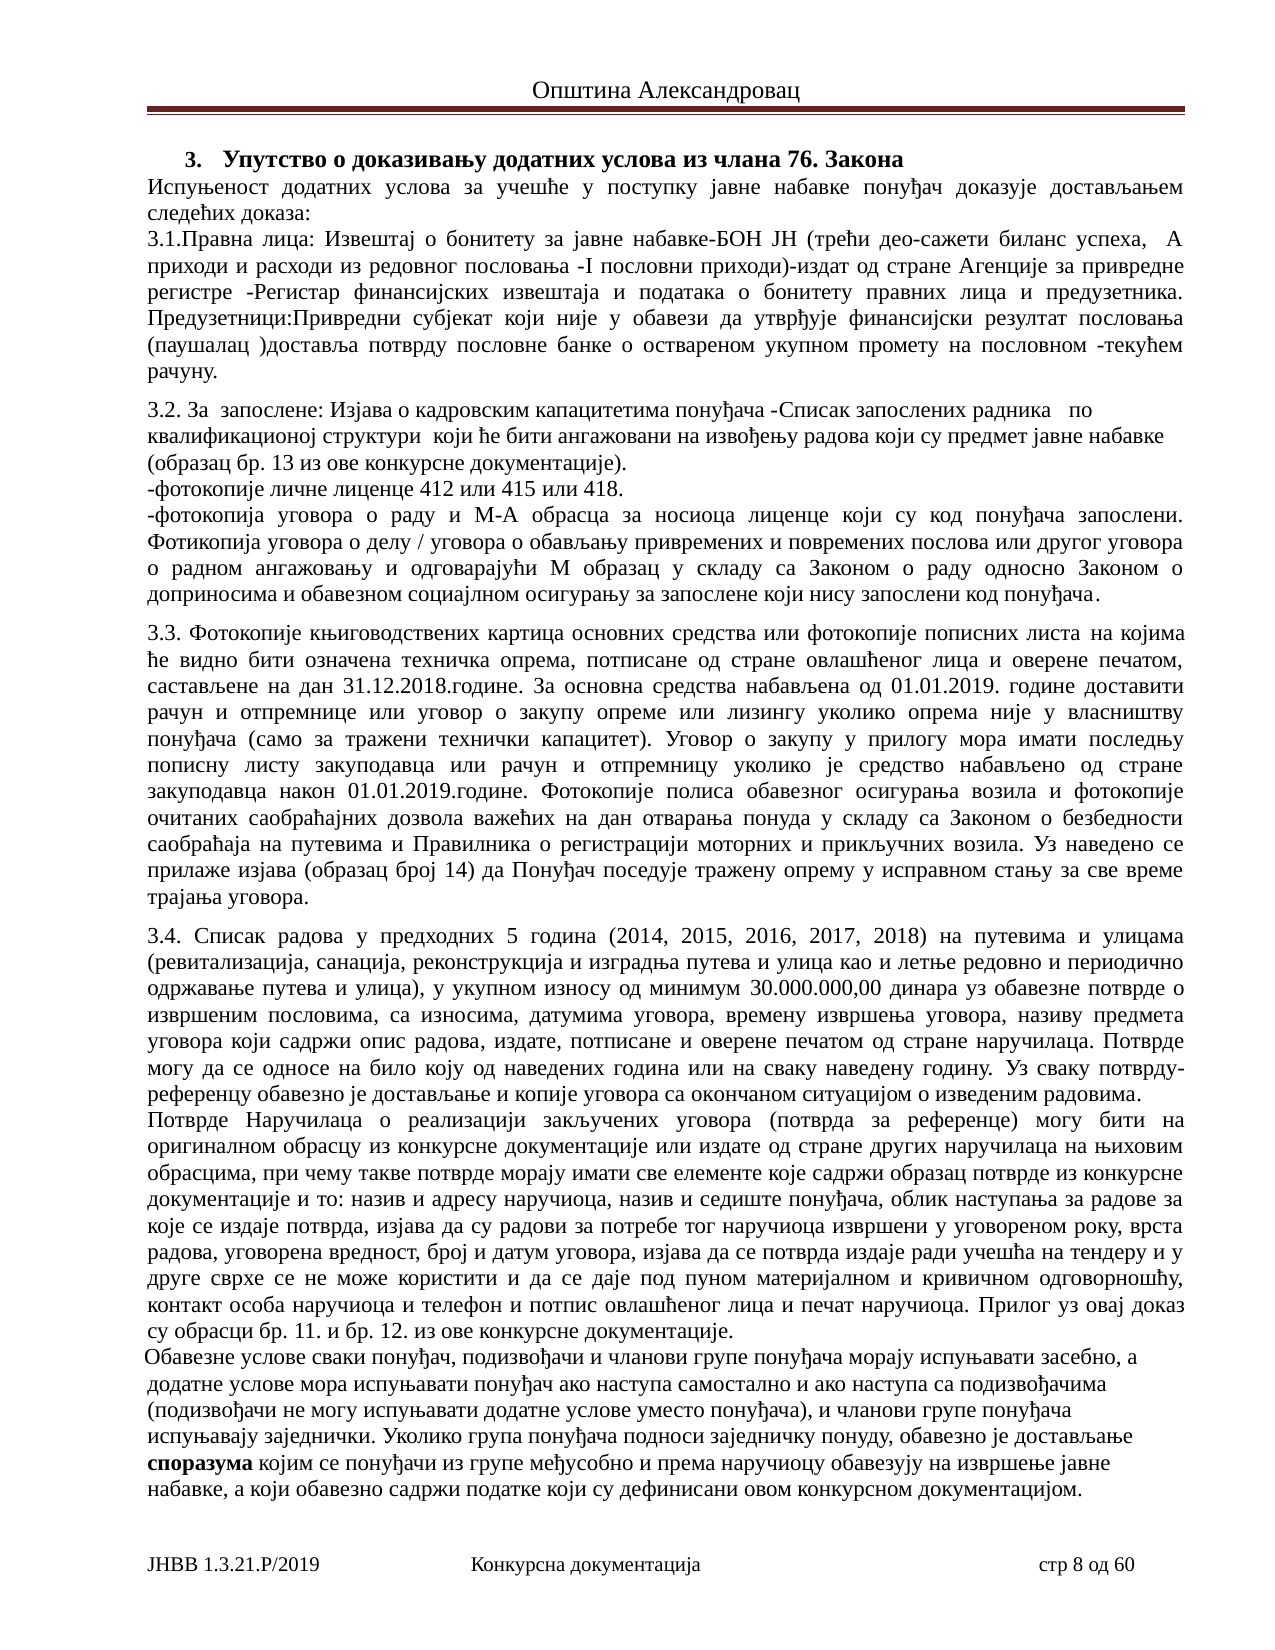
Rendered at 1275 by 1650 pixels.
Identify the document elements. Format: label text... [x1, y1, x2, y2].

text 3.1.Правна лица: Извештај о бонитету за јавне набавке-БОН ЈН (трећи део-сажети биланс успеха, А приходи и расходи из редовног пословања -I пословни приходи)-издат од стране Агенције за привредне регистре -Регистар финансијских извештаја и података о бонитету правних лица и предузетника. Предузетници:Привредни субјекат који није у обавези да утврђује финансијски резултат пословања (паушалац )доставља потврду пословне банке о оствареном укупном промету на пословном -текућем рачуну. [147, 225, 1185, 383]
text 3.2. За запослене: Изјава о кадровским капацитетима понуђача -Списак запослених радника по квалификационој структури који ће бити ангажовани на извођењу радова који су предмет јавне набавке (образац бр. 13 из ове конкурсне документације). [147, 396, 1185, 475]
text 3.4. Списак радова у предходних 5 година (2014, 2015, 2016, 2017, 2018) на путевима и улицама (ревитализација, санација, реконструкција и изградња путева и улица као и летње редовно и периодично одржавање путева и улица), у укупном износу од минимум 30.000.000,00 динара уз обавезне потврде о извршеним пословима, са износима, датумима уговора, времену извршења уговора, називу предмета уговора који садржи опис радова, издате, потписане и оверене печатом од стране наручилаца. Потврде могу да се односе на било коју од наведених година или на сваку наведену годину. Уз сваку потврду-референцу обавезно је достављање и копије уговора са окончаном ситуацијом о изведеним радовима. [147, 922, 1185, 1106]
text -фотокопије личне лиценце 412 или 415 или 418. [147, 475, 1185, 501]
text Обавезне услове сваки понуђач, подизвођачи и чланови групе понуђача морају испуњавати засебно, а додатне услове мора испуњавати понуђач ако наступа самостално и ако наступа са подизвођачима (подизвођачи не могу испуњавати додатне услове уместо понуђача), и чланови групе понуђача испуњавају заједнички. Уколико група понуђача подноси заједничку понуду, обавезно је достављање споразума којим се понуђачи из групе међусобно и према наручиоцу обавезују на извршење јавне набавке, а који обавезно садржи податке који су дефинисани овом конкурсном документацијом. [109, 1343, 1185, 1502]
text 3.3. Фотокопије књиговодствених картица основних средства или фотокопије пописних листа на којима ће видно бити означена техничка опрема, потписане од стране овлашћеног лица и оверене печатом, састављене на дан 31.12.2018.године. За основна средства набављена од 01.01.2019. године доставити рачун и отпремнице или уговор о закупу опреме или лизингу уколико опрема није у власништву понуђача (само за тражени технички капацитет). Уговор о закупу у прилогу мора имати последњу пописну листу закуподавца или рачун и отпремницу уколико је средство набављено од стране закуподавца након 01.01.2019.године. Фотокопије полиса обавезног осигурања возила и фотокопије очитаних саобраћајних дозвола важећих на дан отварања понуда у складу са Законом о безбедности саобраћаја на путевима и Правилника о регистрацији моторних и прикључних возила. Уз наведено се прилаже изјава (образац број 14) да Понуђач поседује тражену опрему у исправном стању за све време трајања уговора. [147, 619, 1185, 909]
text Потврде Наручилаца о реализацији закључених уговора (потврда за референце) могу бити на оригиналном обрасцу из конкурсне документације или издате од стране других наручилаца на њиховим обрасцима, при чему такве потврде морају имати све елементе које садржи образац потврде из конкурсне документације и то: назив и адресу наручиоца, назив и седиште понуђача, облик наступања за радове за које се издаје потврда, изјава да су радови за потребе тог наручиоца извршени у уговореном року, врста радова, уговорена вредност, број и датум уговора, изјава да се потврда издаје ради учешћа на тендеру и у друге сврхе се не може користити и да се даје под пуном материјалном и кривичном одговорношћу, контакт особа наручиоца и телефон и потпис овлашћеног лица и печат наручиоца. Прилог уз овај доказ су обрасци бр. 11. и бр. 12. из ове конкурсне документације. [147, 1106, 1185, 1343]
text -фотокопија уговора о раду и М-А обрасца за носиоца лиценце који су код понуђача запослени. Фотикопија уговора о делу / уговора о обављању привремених и повремених послова или другог уговора о радном ангажовању и одговарајући М образац у складу са Законом о раду односно Законом о доприносима и обавезном социајлном осигурању за запослене који нису запослени код понуђача. [147, 501, 1185, 607]
text Испуњеност додатних услова за учешће у поступку јавне набавке понуђач доказује достављањем следећих доказа: [147, 173, 1185, 225]
list Упутство о доказивању додатних услова из члана 76. Закона [184, 144, 1185, 173]
